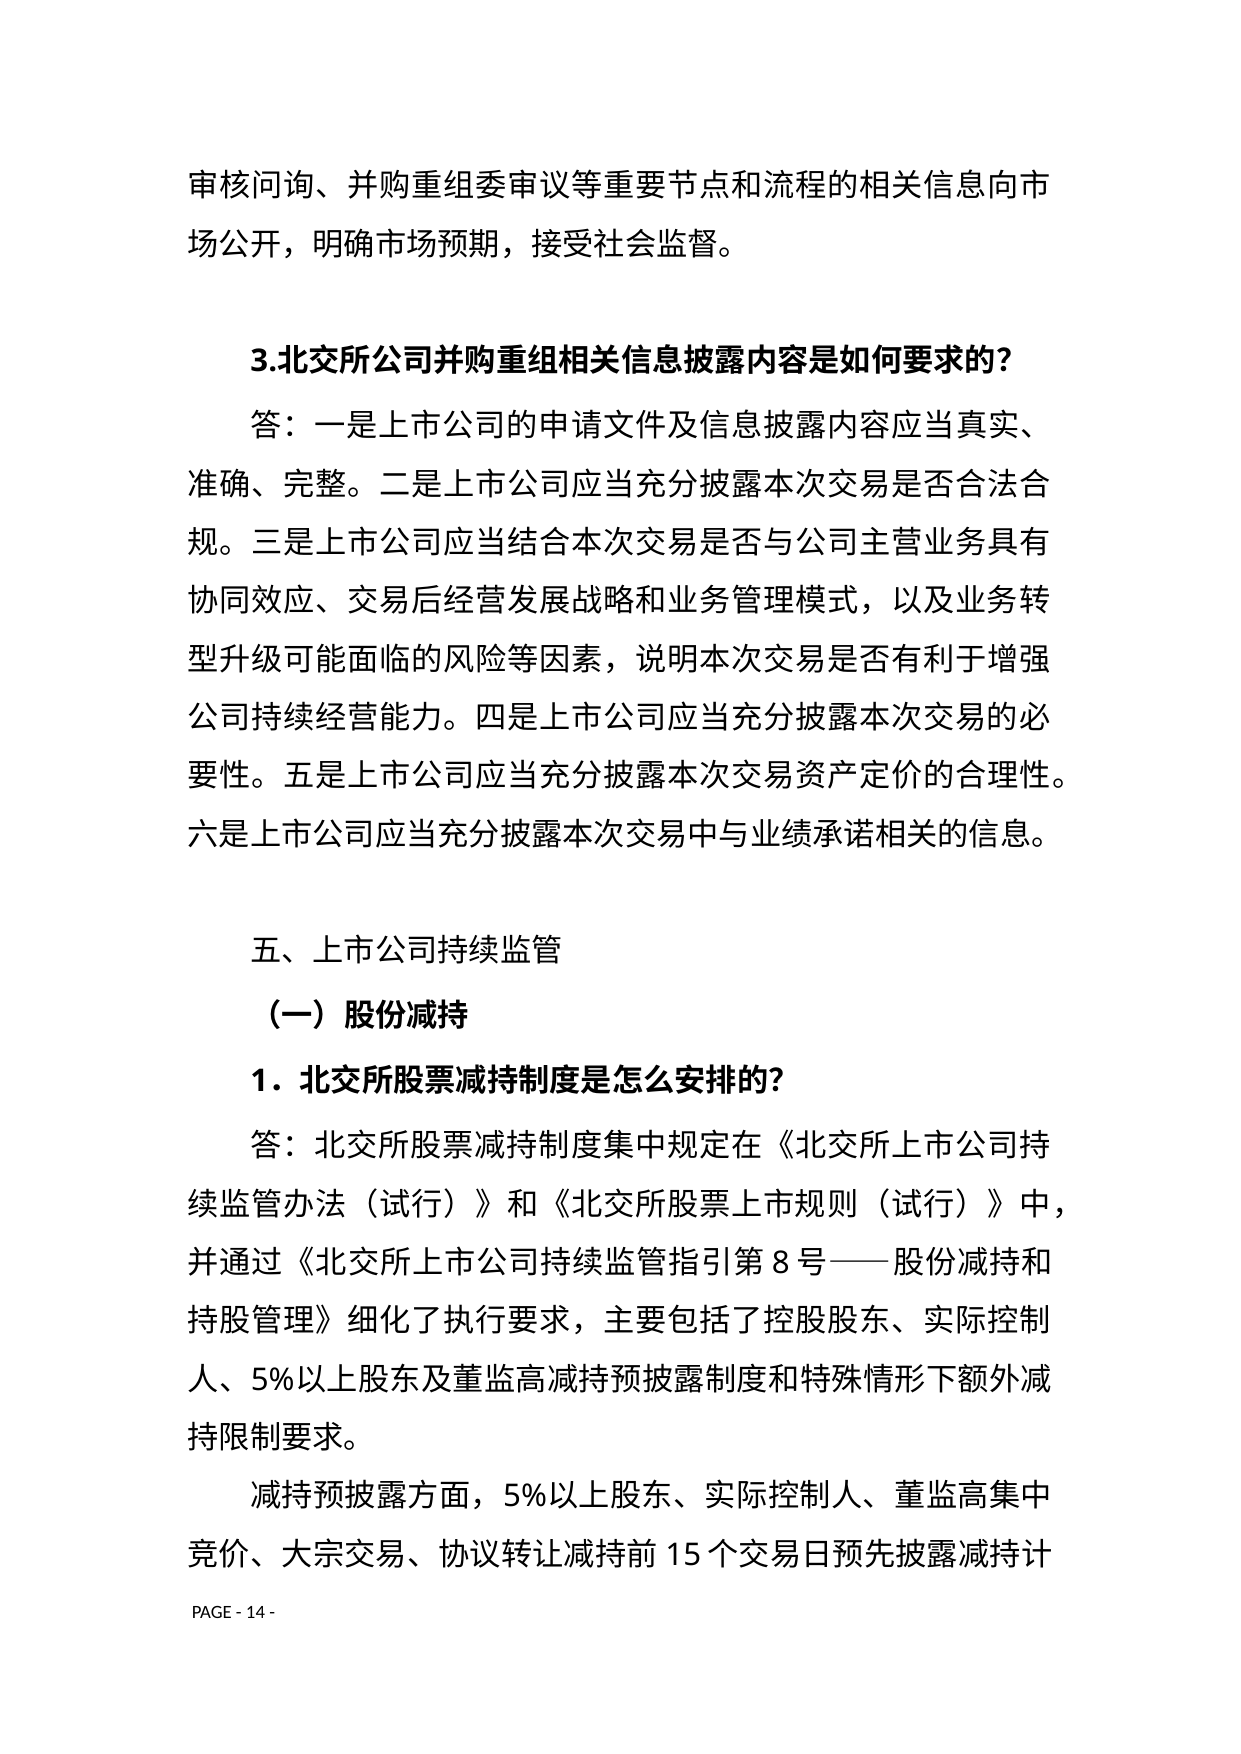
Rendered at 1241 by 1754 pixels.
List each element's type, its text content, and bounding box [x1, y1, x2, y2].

text 3.北交所公司并购重组相关信息披露内容是如何要求的？ [187, 325, 1053, 390]
text 答：一是上市公司的申请文件及信息披露内容应当真实、准确、完整。二是上市公司应当充分披露本次交易是否合法合规。三是上市公司应当结合本次交易是否与公司主营业务具有协同效应、交易后经营发展战略和业务管理模式，以及业务转型升级可能面临的风险等因素，说明本次交易是否有利于增强公司持续经营能力。四是上市公司应当充分披露本次交易的必要性。五是上市公司应当充分披露本次交易资产定价的合理性。六是上市公司应当充分披露本次交易中与业绩承诺相关的信息。 [187, 390, 1053, 857]
list （一）股份减持 [187, 980, 1053, 1045]
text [187, 1460, 1053, 1577]
text 五、上市公司持续监管 [187, 915, 1053, 980]
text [187, 150, 1053, 267]
text 1．北交所股票减持制度是怎么安排的？ [187, 1045, 1053, 1110]
text 答：北交所股票减持制度集中规定在《北交所上市公司持续监管办法（试行）》和《北交所股票上市规则（试行）》中，并通过《北交所上市公司持续监管指引第8号——股份减持和持股管理》细化了执行要求，主要包括了控股股东、实际控制人、5%以上股东及董监高减持预披露制度和特殊情形下额外减持限制要求。 [187, 1110, 1053, 1460]
